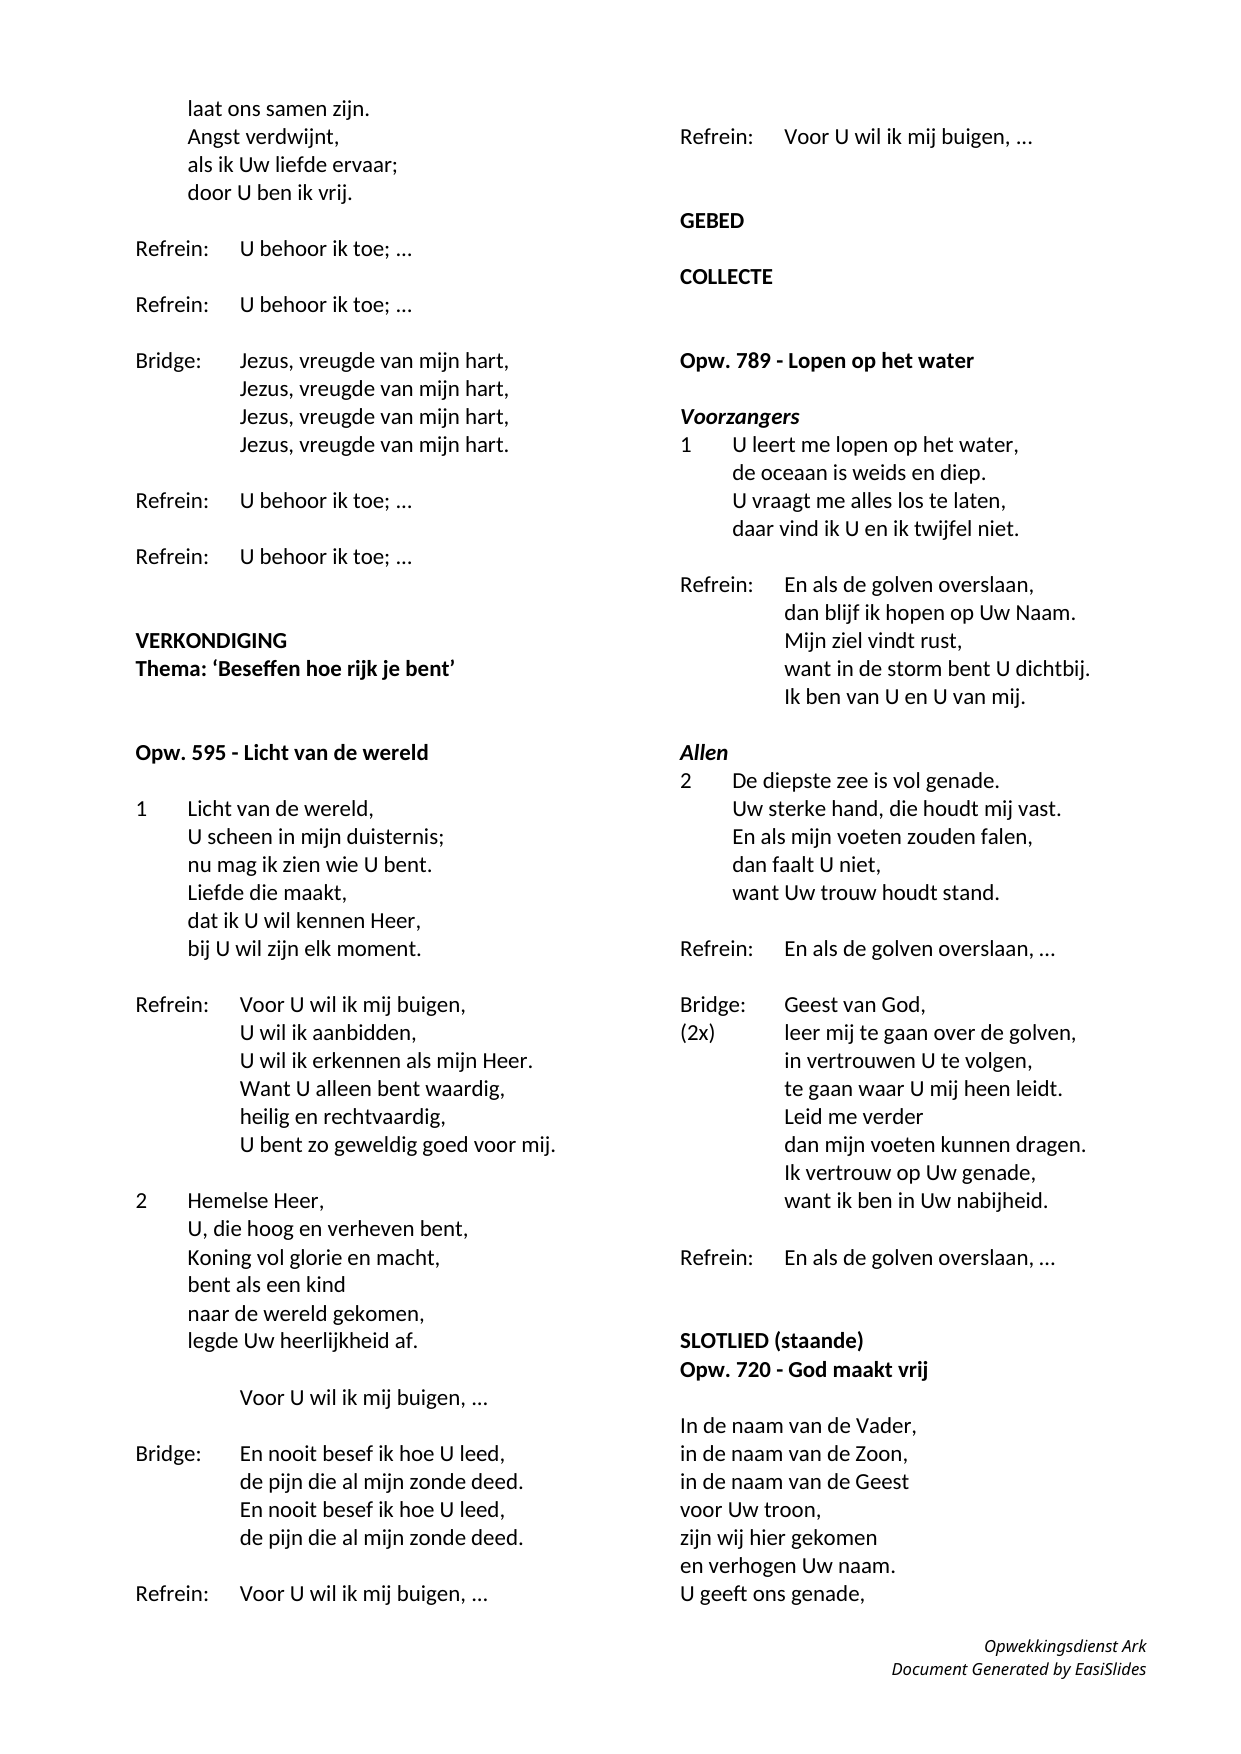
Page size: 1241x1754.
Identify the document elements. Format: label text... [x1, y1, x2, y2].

text SLOTLIED (staande) [680, 1327, 1146, 1355]
text Want U alleen bent waardig, [135, 1074, 602, 1102]
text Thema: ‘Beseffen hoe rijk je bent’ [135, 654, 602, 682]
text dan mijn voeten kunnen dragen. [680, 1131, 1146, 1158]
text daar vind ik U en ik twijfel niet. [680, 514, 1146, 542]
text Voor U wil ik mij buigen, ... [135, 1383, 602, 1411]
text 1 U leert me lopen op het water, [680, 430, 1146, 458]
text en verhogen Uw naam. [680, 1551, 1146, 1579]
text Refrein: U behoor ik toe; ... [135, 234, 602, 262]
text Voorzangers [680, 402, 1146, 430]
text U scheen in mijn duisternis; [135, 822, 602, 850]
text In de naam van de Vader, [680, 1411, 1146, 1439]
text Mijn ziel vindt rust, [680, 626, 1146, 654]
text 1 Licht van de wereld, [135, 794, 602, 822]
text Refrein: En als de golven overslaan, … [680, 934, 1146, 962]
text door U ben ik vrij. [135, 178, 602, 206]
text Ik ben van U en U van mij. [680, 682, 1146, 710]
text Opw. 789 - Lopen op het water [680, 346, 1146, 374]
text de pijn die al mijn zonde deed. [135, 1467, 602, 1495]
text Refrein: Voor U wil ik mij buigen, ... [680, 122, 1146, 150]
text Opw. 720 - God maakt vrij [680, 1355, 1146, 1383]
text de pijn die al mijn zonde deed. [135, 1523, 602, 1551]
text te gaan waar U mij heen leidt. [680, 1074, 1146, 1102]
text Bridge: En nooit besef ik hoe U leed, [135, 1439, 602, 1467]
text Refrein: U behoor ik toe; ... [135, 542, 602, 570]
text nu mag ik zien wie U bent. [135, 850, 602, 878]
text En als mijn voeten zouden falen, [680, 822, 1146, 850]
text U wil ik aanbidden, [135, 1018, 602, 1046]
text als ik Uw liefde ervaar; [135, 150, 602, 178]
text Refrein: U behoor ik toe; ... [135, 486, 602, 514]
text bij U wil zijn elk moment. [135, 934, 602, 962]
text Jezus, vreugde van mijn hart, [135, 374, 602, 402]
text Leid me verder [680, 1102, 1146, 1131]
text dan blijf ik hopen op Uw Naam. [680, 598, 1146, 626]
text U vraagt me alles los te laten, [680, 486, 1146, 514]
text 2 De diepste zee is vol genade. [680, 766, 1146, 794]
text in de naam van de Geest [680, 1467, 1146, 1495]
text Refrein: U behoor ik toe; ... [135, 290, 602, 318]
text Refrein: Voor U wil ik mij buigen, [135, 990, 602, 1018]
text En nooit besef ik hoe U leed, [135, 1495, 602, 1523]
text VERKONDIGING [135, 626, 602, 654]
text U geeft ons genade, [680, 1579, 1146, 1607]
text zijn wij hier gekomen [680, 1523, 1146, 1551]
text Jezus, vreugde van mijn hart, [135, 402, 602, 430]
text dan faalt U niet, [680, 850, 1146, 878]
text Jezus, vreugde van mijn hart. [135, 430, 602, 458]
text 2 Hemelse Heer, [135, 1187, 602, 1214]
text Bridge: Jezus, vreugde van mijn hart, [135, 346, 602, 374]
text (2x) leer mij te gaan over de golven, [680, 1018, 1146, 1046]
text legde Uw heerlijkheid af. [135, 1327, 602, 1355]
text U, die hoog en verheven bent, [135, 1214, 602, 1243]
text laat ons samen zijn. [135, 94, 602, 122]
text COLLECTE [680, 262, 1146, 290]
text naar de wereld gekomen, [135, 1299, 602, 1327]
text U bent zo geweldig goed voor mij. [135, 1131, 602, 1158]
text de oceaan is weids en diep. [680, 458, 1146, 486]
text U wil ik erkennen als mijn Heer. [135, 1046, 602, 1074]
text in vertrouwen U te volgen, [680, 1046, 1146, 1074]
text voor Uw troon, [680, 1495, 1146, 1523]
text Refrein: En als de golven overslaan, … [680, 1243, 1146, 1271]
text Liefde die maakt, [135, 878, 602, 906]
text Refrein: Voor U wil ik mij buigen, ... [135, 1579, 602, 1607]
text want in de storm bent U dichtbij. [680, 654, 1146, 682]
text dat ik U wil kennen Heer, [135, 906, 602, 934]
text bent als een kind [135, 1271, 602, 1299]
text Angst verdwijnt, [135, 122, 602, 150]
text in de naam van de Zoon, [680, 1439, 1146, 1467]
text Refrein: En als de golven overslaan, [680, 570, 1146, 598]
text Bridge: Geest van God, [680, 990, 1146, 1018]
text heilig en rechtvaardig, [135, 1102, 602, 1131]
text want ik ben in Uw nabijheid. [680, 1187, 1146, 1214]
text Koning vol glorie en macht, [135, 1243, 602, 1271]
text Opw. 595 - Licht van de wereld [135, 738, 602, 766]
text want Uw trouw houdt stand. [680, 878, 1146, 906]
text Ik vertrouw op Uw genade, [680, 1158, 1146, 1187]
text Uw sterke hand, die houdt mij vast. [680, 794, 1146, 822]
text Allen [680, 738, 1146, 766]
text GEBED [680, 206, 1146, 234]
